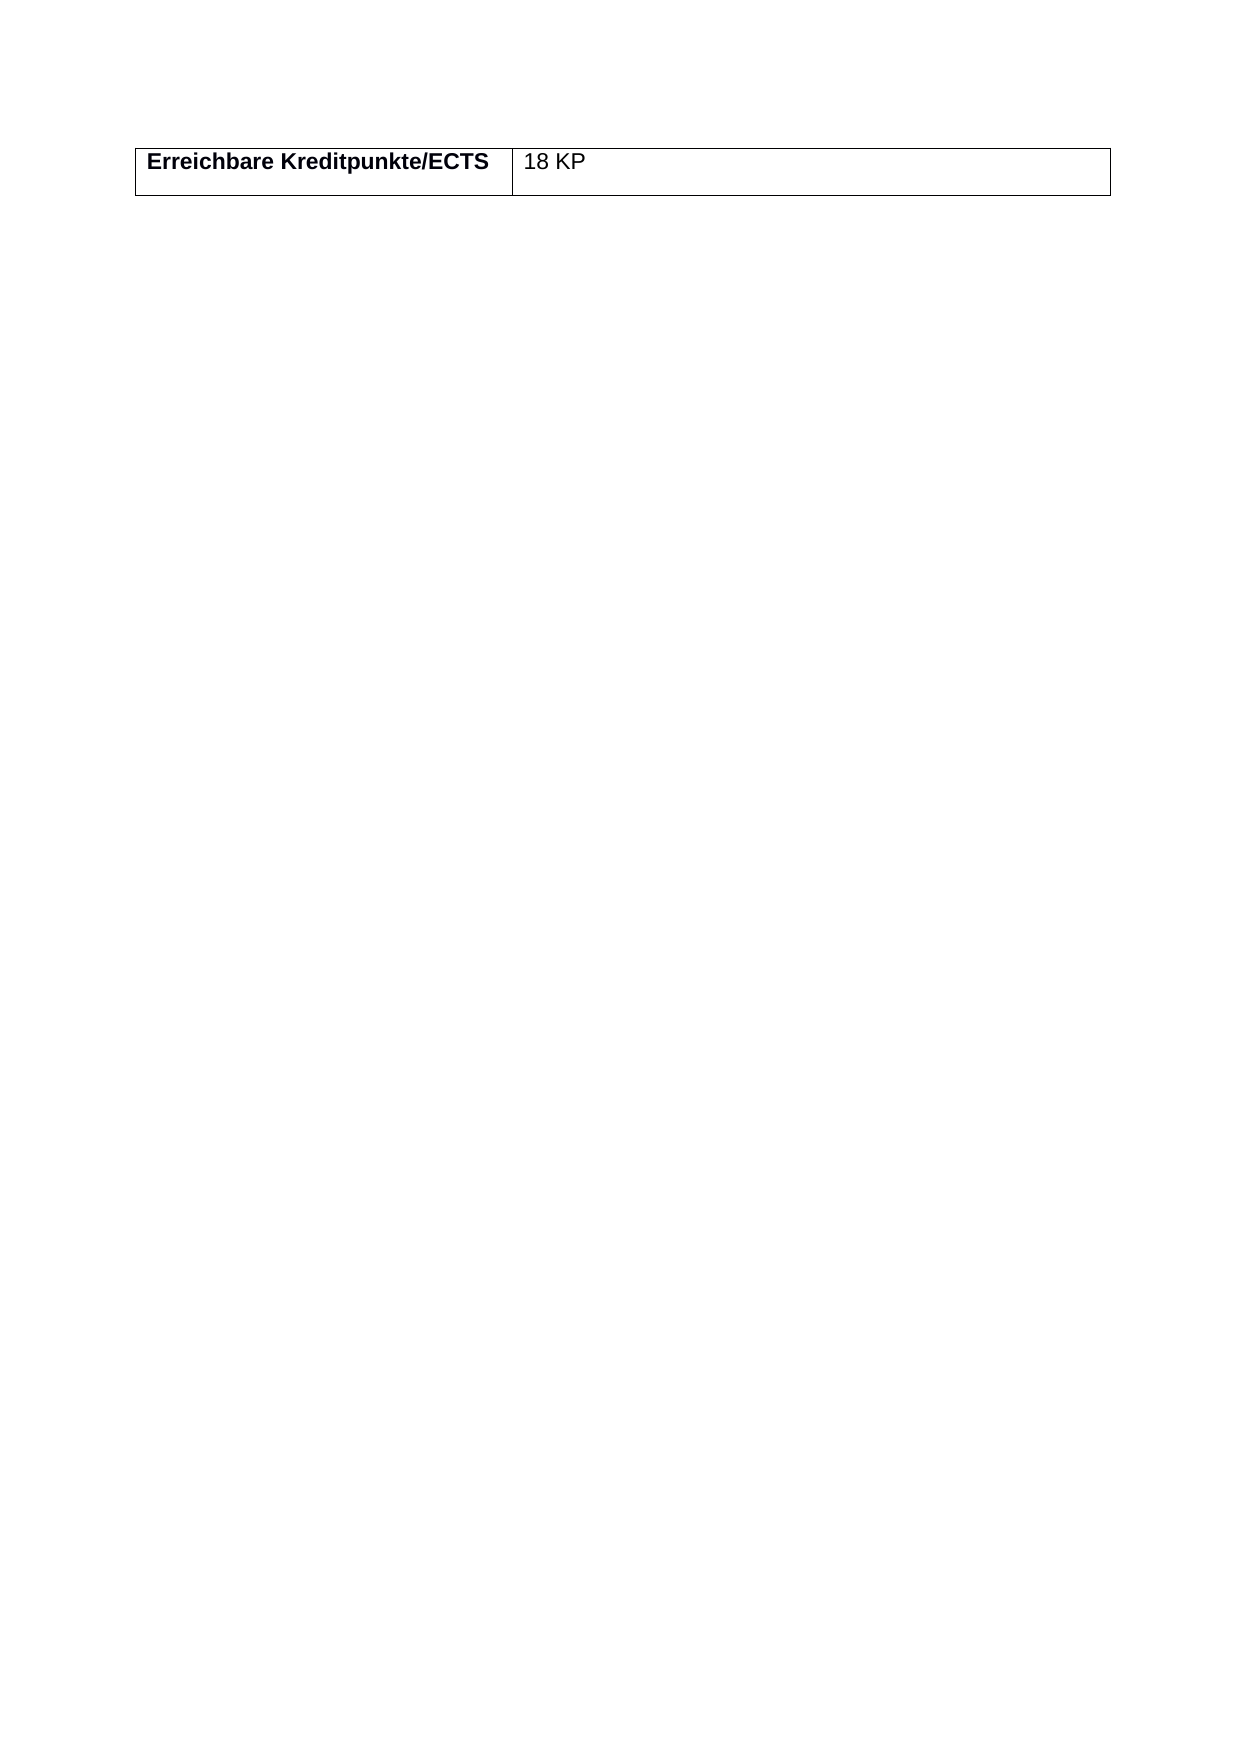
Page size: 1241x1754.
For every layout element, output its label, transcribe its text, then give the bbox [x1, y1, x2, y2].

table_cell 18 KP [513, 149, 1110, 195]
table_cell Erreichbare Kreditpunkte/ECTS [136, 149, 512, 195]
